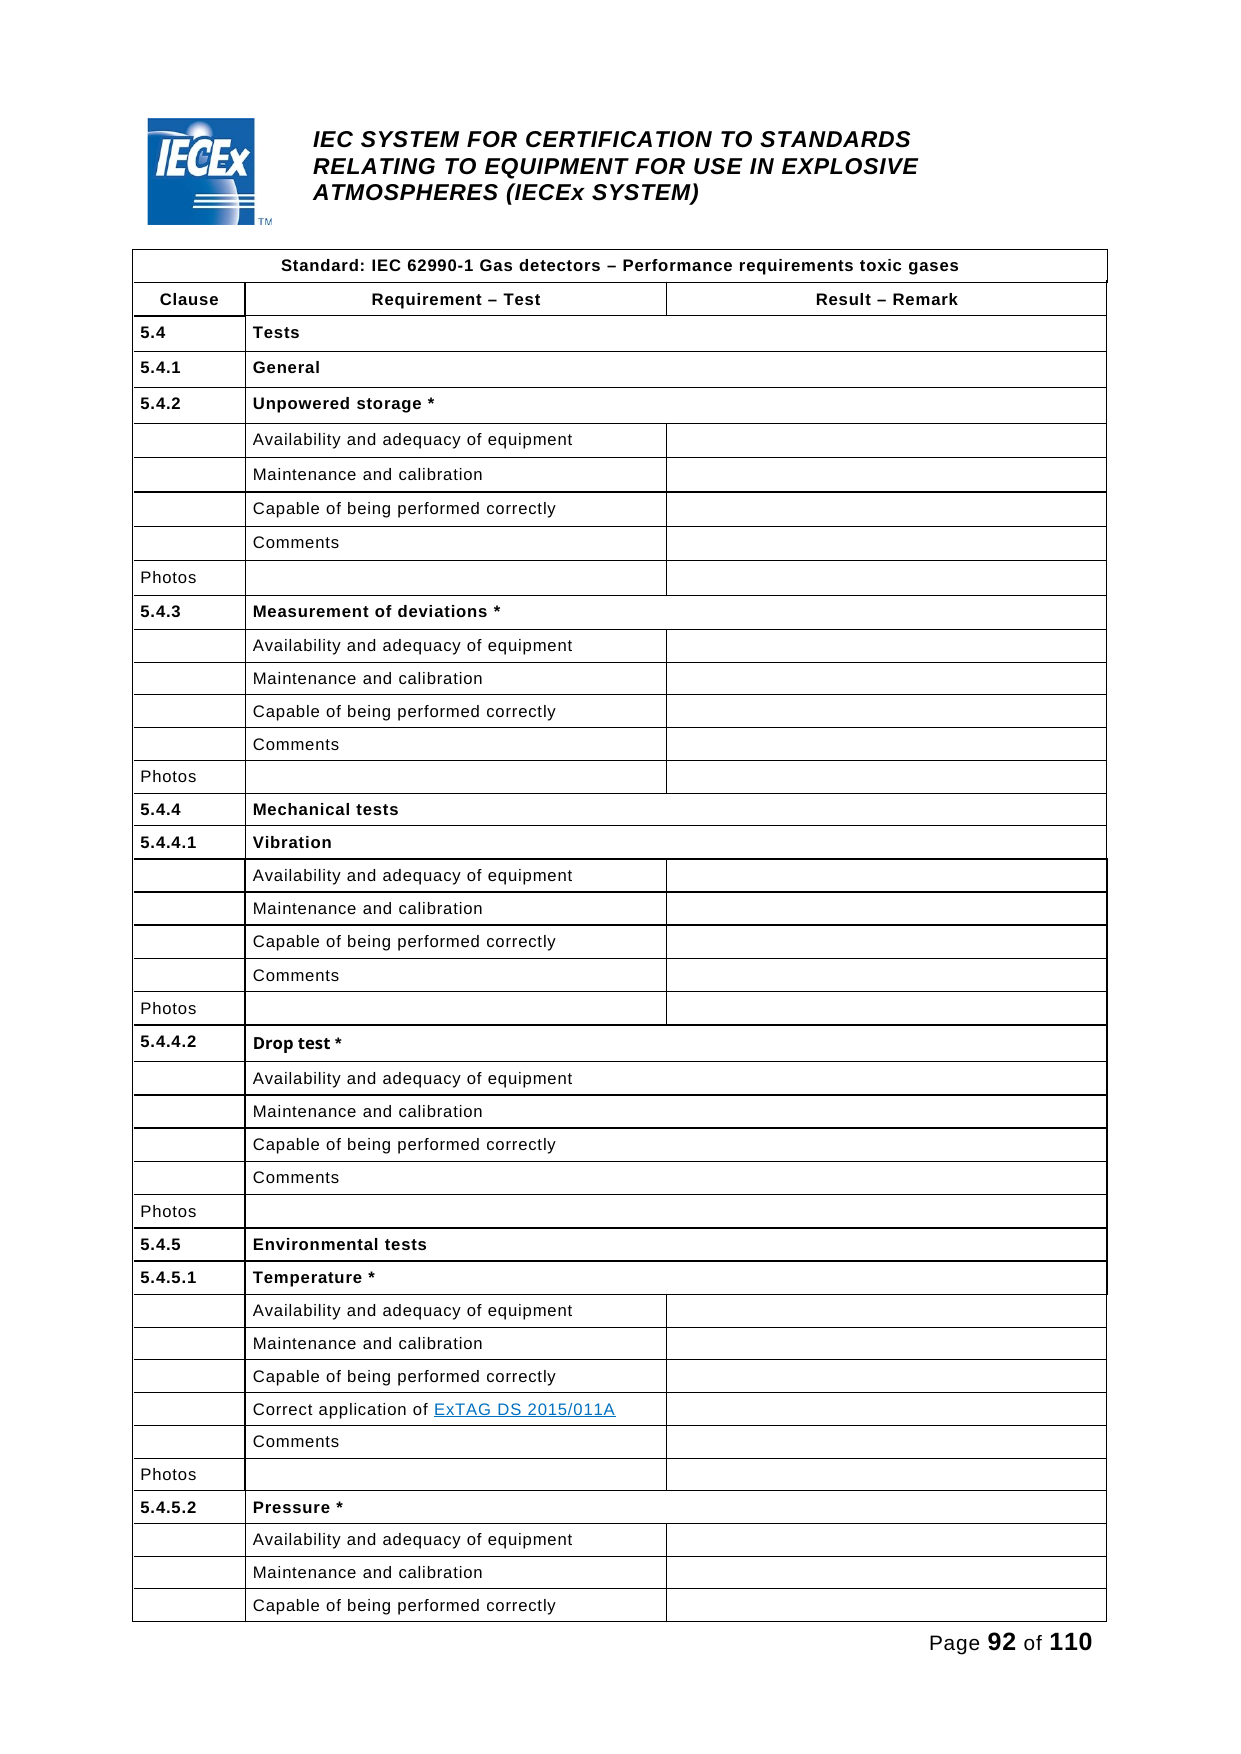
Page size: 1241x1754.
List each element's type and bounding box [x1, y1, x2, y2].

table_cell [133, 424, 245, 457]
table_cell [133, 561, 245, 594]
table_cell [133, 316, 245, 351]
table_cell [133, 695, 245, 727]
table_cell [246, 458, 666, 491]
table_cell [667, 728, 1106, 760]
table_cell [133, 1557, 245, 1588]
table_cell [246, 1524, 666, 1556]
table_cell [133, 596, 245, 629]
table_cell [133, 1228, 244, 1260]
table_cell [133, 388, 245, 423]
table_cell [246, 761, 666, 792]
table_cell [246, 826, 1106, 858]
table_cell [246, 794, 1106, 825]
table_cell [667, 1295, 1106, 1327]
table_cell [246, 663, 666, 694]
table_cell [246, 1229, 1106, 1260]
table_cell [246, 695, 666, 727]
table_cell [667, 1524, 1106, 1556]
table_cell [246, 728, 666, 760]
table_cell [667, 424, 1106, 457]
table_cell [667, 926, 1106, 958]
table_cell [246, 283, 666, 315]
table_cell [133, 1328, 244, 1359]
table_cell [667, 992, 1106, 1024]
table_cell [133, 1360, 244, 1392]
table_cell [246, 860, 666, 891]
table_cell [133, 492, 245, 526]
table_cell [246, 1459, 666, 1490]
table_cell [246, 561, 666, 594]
picture [147, 118, 272, 225]
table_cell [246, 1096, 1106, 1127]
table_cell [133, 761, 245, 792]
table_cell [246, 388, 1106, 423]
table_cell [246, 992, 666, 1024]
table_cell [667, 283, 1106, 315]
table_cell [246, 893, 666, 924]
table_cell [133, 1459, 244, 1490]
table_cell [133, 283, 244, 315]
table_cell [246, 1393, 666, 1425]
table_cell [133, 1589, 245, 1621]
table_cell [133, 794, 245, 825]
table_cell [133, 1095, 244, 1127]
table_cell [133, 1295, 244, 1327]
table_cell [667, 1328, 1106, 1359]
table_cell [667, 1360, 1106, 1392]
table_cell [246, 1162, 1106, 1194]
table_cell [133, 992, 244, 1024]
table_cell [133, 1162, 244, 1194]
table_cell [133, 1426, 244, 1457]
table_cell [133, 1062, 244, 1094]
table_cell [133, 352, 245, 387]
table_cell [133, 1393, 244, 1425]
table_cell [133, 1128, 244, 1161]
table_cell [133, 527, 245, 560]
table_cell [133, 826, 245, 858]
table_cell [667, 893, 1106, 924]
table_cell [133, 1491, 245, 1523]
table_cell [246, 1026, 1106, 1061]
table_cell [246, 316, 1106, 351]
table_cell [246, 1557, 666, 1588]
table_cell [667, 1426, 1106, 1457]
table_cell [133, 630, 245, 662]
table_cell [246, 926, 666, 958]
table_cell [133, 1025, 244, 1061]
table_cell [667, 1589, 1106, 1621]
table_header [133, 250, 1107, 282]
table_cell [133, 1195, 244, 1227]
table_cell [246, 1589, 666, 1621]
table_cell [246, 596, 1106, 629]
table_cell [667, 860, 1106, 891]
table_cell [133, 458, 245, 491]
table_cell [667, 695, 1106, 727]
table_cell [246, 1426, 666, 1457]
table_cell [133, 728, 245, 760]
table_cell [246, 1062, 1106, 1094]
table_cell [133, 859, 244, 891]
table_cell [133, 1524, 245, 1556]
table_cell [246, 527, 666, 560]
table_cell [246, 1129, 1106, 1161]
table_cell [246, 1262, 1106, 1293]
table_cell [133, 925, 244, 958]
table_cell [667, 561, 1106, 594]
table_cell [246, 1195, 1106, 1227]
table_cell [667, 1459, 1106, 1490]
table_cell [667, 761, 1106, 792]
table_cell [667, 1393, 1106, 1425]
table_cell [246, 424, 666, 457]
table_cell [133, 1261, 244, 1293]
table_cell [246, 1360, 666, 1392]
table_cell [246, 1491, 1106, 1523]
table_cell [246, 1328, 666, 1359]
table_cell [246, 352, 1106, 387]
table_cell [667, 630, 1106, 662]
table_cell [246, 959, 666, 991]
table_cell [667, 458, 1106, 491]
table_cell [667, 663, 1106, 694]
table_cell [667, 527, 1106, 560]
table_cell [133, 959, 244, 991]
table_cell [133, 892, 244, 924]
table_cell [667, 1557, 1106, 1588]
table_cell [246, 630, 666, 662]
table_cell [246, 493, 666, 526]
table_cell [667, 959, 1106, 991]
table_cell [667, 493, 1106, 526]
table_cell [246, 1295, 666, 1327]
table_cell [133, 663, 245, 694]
